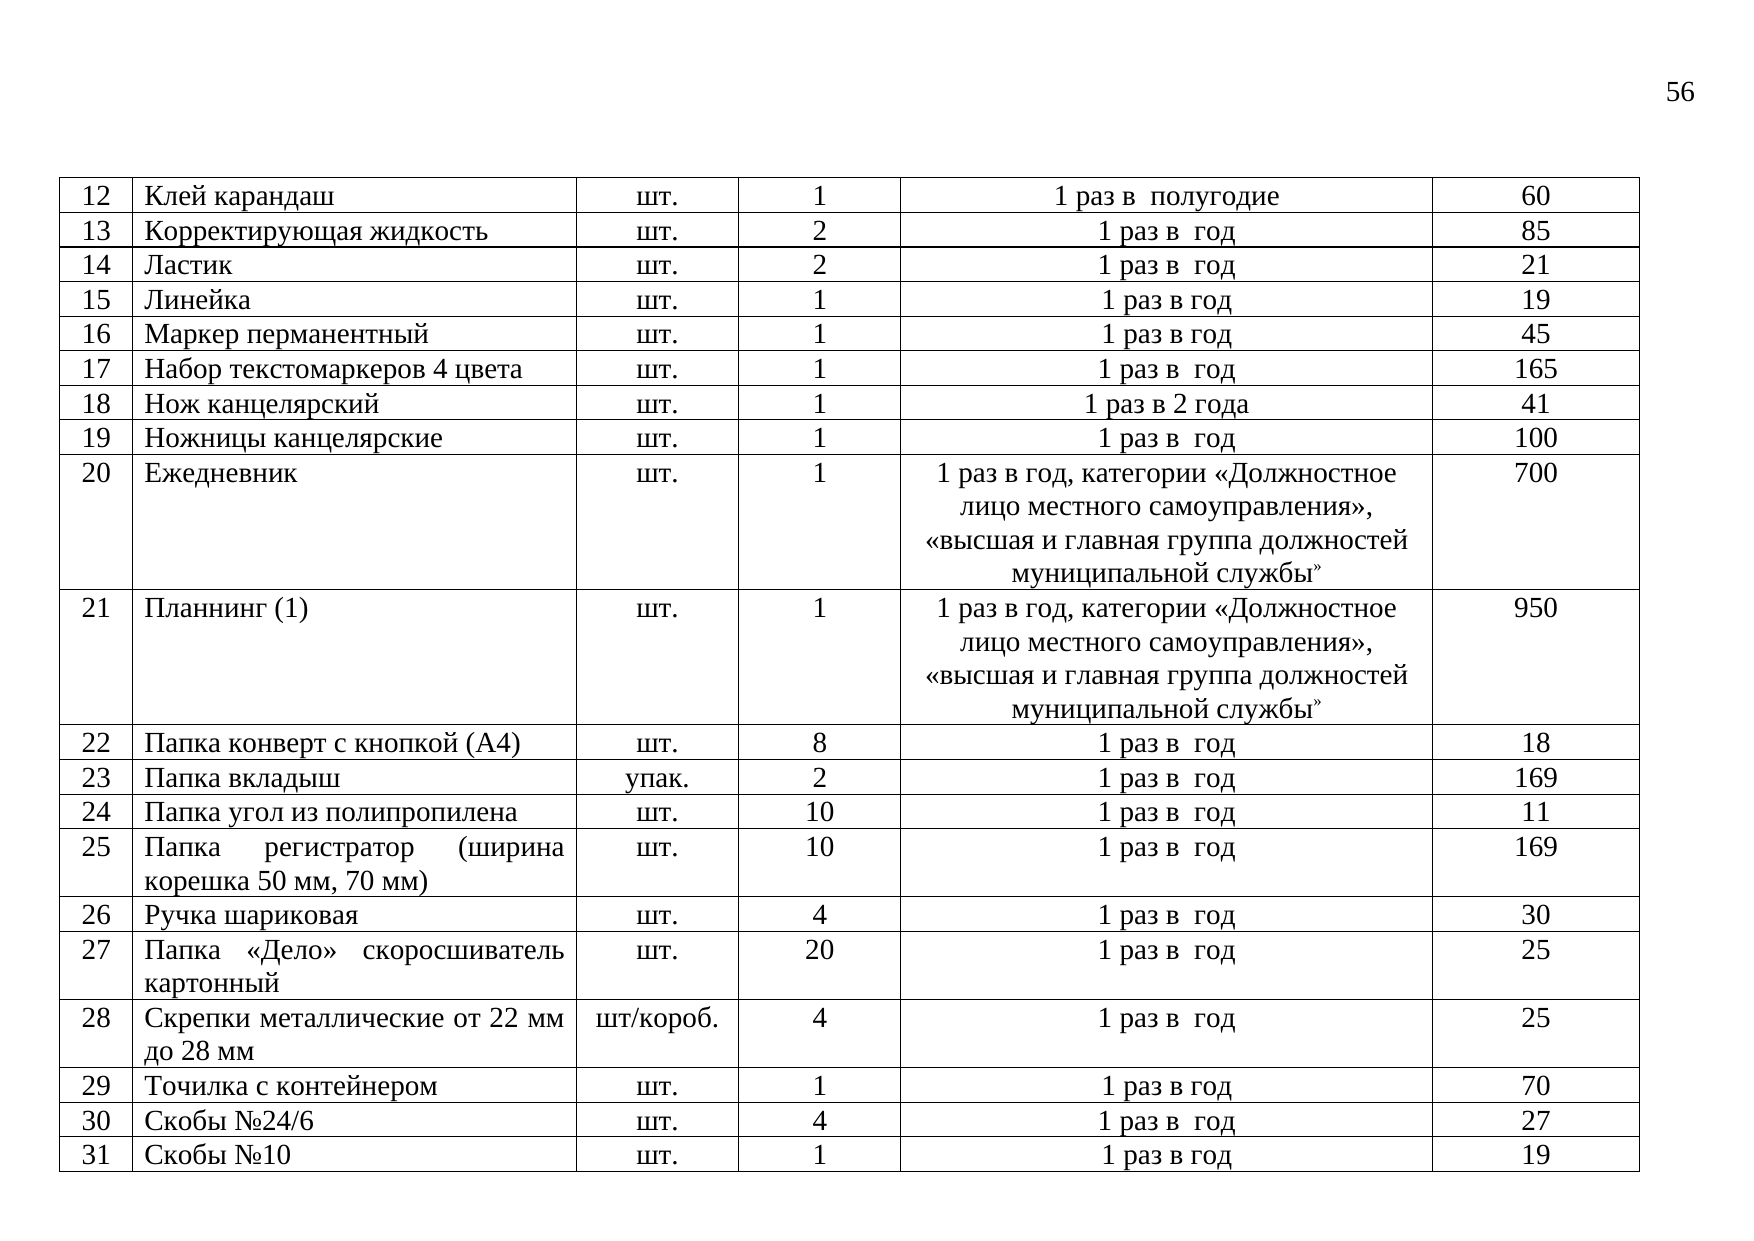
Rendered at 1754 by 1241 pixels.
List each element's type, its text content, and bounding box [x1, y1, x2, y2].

table_cell шт. [577, 795, 738, 828]
table_cell Набор текстомаркеров 4 цвета [133, 351, 576, 385]
table_cell 24 [60, 795, 132, 828]
table_cell 10 [739, 795, 900, 828]
table_cell Нож канцелярский [133, 386, 576, 419]
table_cell 13 [60, 213, 132, 246]
table_cell 25 [1433, 932, 1639, 999]
table_cell 1 раз в год, категории «Должностное лицо местного самоуправления», «высшая и главная группа должностей муниципальной службы» [901, 590, 1432, 724]
table_cell Точилка с контейнером [133, 1068, 576, 1102]
table_cell Папка вкладыш [133, 760, 576, 793]
table_cell шт. [577, 420, 738, 454]
table_cell 1 раз в год [901, 829, 1432, 896]
table_cell 1 раз в год [901, 420, 1432, 454]
table_cell шт. [577, 829, 738, 896]
table_cell Линейка [133, 282, 576, 316]
table_cell 20 [739, 932, 900, 999]
table_cell 1 раз в год [901, 1103, 1432, 1136]
table_cell 23 [60, 760, 132, 793]
table_cell 45 [1433, 317, 1639, 350]
table_cell 16 [60, 317, 132, 350]
table_cell 700 [1433, 455, 1639, 589]
table_cell 1 [739, 455, 900, 589]
table_cell 11 [1433, 795, 1639, 828]
table_cell шт. [577, 317, 738, 350]
table_cell шт. [577, 455, 738, 589]
table_cell 25 [60, 829, 132, 896]
table_cell шт/короб. [577, 1000, 738, 1067]
table_cell шт. [577, 590, 738, 724]
table_cell 29 [60, 1068, 132, 1102]
table_cell 1 раз в год [901, 1068, 1432, 1102]
table_cell шт. [577, 725, 738, 759]
table_cell шт. [577, 1137, 738, 1171]
table_cell 100 [1433, 420, 1639, 454]
table_cell 1 раз в год [901, 213, 1432, 246]
table_cell 18 [60, 386, 132, 419]
table_cell Папка «Дело» скоросшиватель картонный [133, 932, 576, 999]
table_cell 85 [1433, 213, 1639, 246]
table_cell 1 [739, 1137, 900, 1171]
table_cell Ручка шариковая [133, 897, 576, 931]
table_cell Ластик [133, 248, 576, 281]
table_cell 70 [1433, 1068, 1639, 1102]
table_cell 169 [1433, 829, 1639, 896]
table_cell 1 раз в год [901, 351, 1432, 385]
table_cell 1 раз в полугодие [901, 178, 1432, 212]
table_cell 1 [739, 351, 900, 385]
table_cell Папка регистратор (ширина корешка , ) [133, 829, 576, 896]
table_cell 4 [739, 1103, 900, 1136]
table_cell шт. [577, 386, 738, 419]
table_cell 1 раз в год [901, 317, 1432, 350]
table_cell 1 раз в год [901, 897, 1432, 931]
table_cell 27 [60, 932, 132, 999]
table_cell 1 [739, 386, 900, 419]
table_cell 1 [739, 420, 900, 454]
table_cell 14 [60, 248, 132, 281]
table_cell шт. [577, 897, 738, 931]
table_cell Маркер перманентный [133, 317, 576, 350]
table_cell 1 раз в год [901, 248, 1432, 281]
table_cell 25 [1433, 1000, 1639, 1067]
table_cell 18 [1433, 725, 1639, 759]
table_cell 41 [1433, 386, 1639, 419]
table_cell 950 [1433, 590, 1639, 724]
table_cell 19 [60, 420, 132, 454]
table_cell 4 [739, 897, 900, 931]
table_cell 19 [1433, 1137, 1639, 1171]
table_cell 22 [60, 725, 132, 759]
table_cell 1 раз в год [901, 760, 1432, 793]
table_cell 169 [1433, 760, 1639, 793]
table_cell 28 [60, 1000, 132, 1067]
table_cell Скобы №24/6 [133, 1103, 576, 1136]
table_cell 15 [60, 282, 132, 316]
table_cell 1 раз в 2 года [901, 386, 1432, 419]
table_cell 2 [739, 213, 900, 246]
table_cell 10 [739, 829, 900, 896]
table_cell 26 [60, 897, 132, 931]
table_cell Папка угол из полипропилена [133, 795, 576, 828]
table_cell 1 [739, 317, 900, 350]
table_cell 30 [60, 1103, 132, 1136]
table_cell 27 [1433, 1103, 1639, 1136]
table_cell шт. [577, 1068, 738, 1102]
table_cell Клей карандаш [133, 178, 576, 212]
table_cell шт. [577, 248, 738, 281]
table_cell 1 [739, 1068, 900, 1102]
table_cell Папка конверт с кнопкой (А4) [133, 725, 576, 759]
table_cell 17 [60, 351, 132, 385]
table_cell шт. [577, 1103, 738, 1136]
table_cell 1 раз в год [901, 795, 1432, 828]
table_cell шт. [577, 282, 738, 316]
table_cell 30 [1433, 897, 1639, 931]
table_cell Ножницы канцелярские [133, 420, 576, 454]
table_cell 19 [1433, 282, 1639, 316]
table_cell 12 [60, 178, 132, 212]
table_cell 1 раз в год, категории «Должностное лицо местного самоуправления», «высшая и главная группа должностей муниципальной службы» [901, 455, 1432, 589]
table_cell шт. [577, 178, 738, 212]
table_cell 4 [739, 1000, 900, 1067]
table_cell 1 [739, 178, 900, 212]
table_cell 1 раз в год [901, 932, 1432, 999]
table_cell 1 [739, 282, 900, 316]
table_cell шт. [577, 351, 738, 385]
table_cell Планнинг (1) [133, 590, 576, 724]
table_cell 20 [60, 455, 132, 589]
table_cell 8 [739, 725, 900, 759]
table_cell 21 [1433, 248, 1639, 281]
table_cell 165 [1433, 351, 1639, 385]
table_cell 60 [1433, 178, 1639, 212]
table_cell Скобы №10 [133, 1137, 576, 1171]
table_cell 1 [739, 590, 900, 724]
table_cell Скрепки металлические от 22 мм до [133, 1000, 576, 1067]
table_cell 2 [739, 760, 900, 793]
table_cell 1 раз в год [901, 282, 1432, 316]
table_cell Корректирующая жидкость [133, 213, 576, 246]
table_cell 31 [60, 1137, 132, 1171]
table_cell шт. [577, 213, 738, 246]
table_cell упак. [577, 760, 738, 793]
table_cell 1 раз в год [901, 725, 1432, 759]
table_cell 21 [60, 590, 132, 724]
table_cell 1 раз в год [901, 1000, 1432, 1067]
table_cell шт. [577, 932, 738, 999]
table_cell 2 [739, 248, 900, 281]
table_cell Ежедневник [133, 455, 576, 589]
table_cell 1 раз в год [901, 1137, 1432, 1171]
